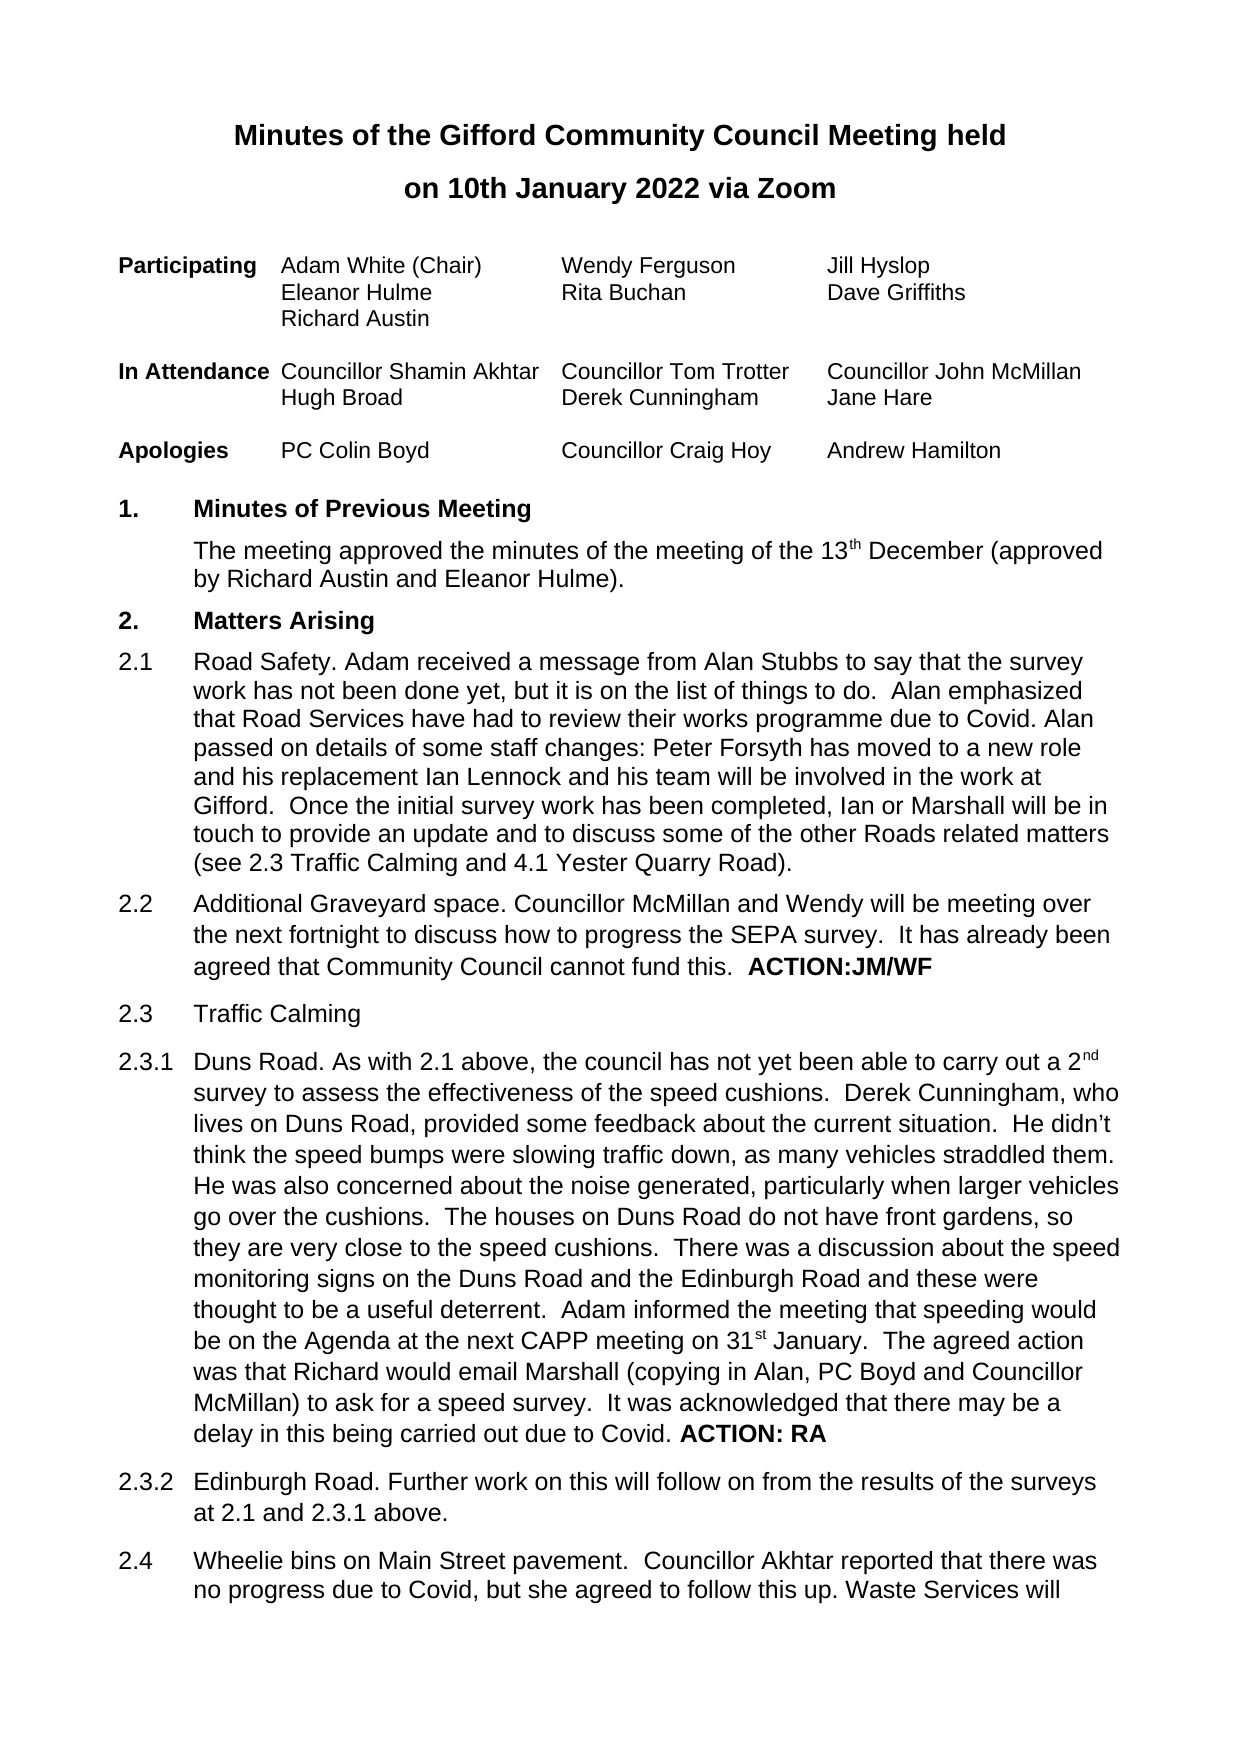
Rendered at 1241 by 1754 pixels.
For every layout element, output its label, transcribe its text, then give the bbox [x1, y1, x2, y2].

text The meeting approved the minutes of the meeting of the 13th December (approved by Richard Austin and Eleanor Hulme). [118, 536, 1122, 593]
text 2.1 Road Safety. Adam received a message from Alan Stubbs to say that the survey work has not been done yet, but it is on the list of things to do. Alan emphasized that Road Services have had to review their works programme due to Covid. Alan passed on details of some staff changes: Peter Forsyth has moved to a new role and his replacement Ian Lennock and his team will be involved in the work at Gifford. Once the initial survey work has been completed, Ian or Marshall will be in touch to provide an update and to discuss some of the other Roads related matters (see 2.3 Traffic Calming and 4.1 Yester Quarry Road). [118, 647, 1122, 877]
text 2.2 Additional Graveyard space. Councillor McMillan and Wendy will be meeting over the next fortnight to discuss how to progress the SEPA survey. It has already been agreed that Community Council cannot fund this. ACTION:JM/WF [118, 889, 1122, 980]
text 2.3.2 Edinburgh Road. Further work on this will follow on from the results of the surveys at 2.1 and 2.3.1 above. [118, 1467, 1122, 1527]
text on 10th January 2022 via Zoom [118, 171, 1122, 204]
text 2. Matters Arising [118, 606, 1122, 634]
text In Attendance Councillor Shamin Akhtar Councillor Tom Trotter Councillor John McMillan Hugh Broad Derek Cunningham Jane Hare [118, 358, 1122, 411]
text 1. Minutes of Previous Meeting [118, 494, 1122, 523]
text 2.3 Traffic Calming [118, 999, 1122, 1028]
text Eleanor Hulme Rita Buchan Dave Griffiths [118, 279, 1122, 305]
text Participating Adam White (Chair) Wendy Ferguson Jill Hyslop [118, 252, 1122, 279]
text Richard Austin [118, 305, 1122, 332]
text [118, 1546, 1122, 1603]
text Apologies PC Colin Boyd Councillor Craig Hoy Andrew Hamilton [118, 437, 1122, 463]
text Minutes of the Gifford Community Council Meeting held [118, 118, 1122, 152]
text 2.3.1 Duns Road. As with 2.1 above, the council has not yet been able to carry out a 2nd survey to assess the effectiveness of the speed cushions. Derek Cunningham, who lives on Duns Road, provided some feedback about the current situation. He didn’t think the speed bumps were slowing traffic down, as many vehicles straddled them. He was also concerned about the noise generated, particularly when larger vehicles go over the cushions. The houses on Duns Road do not have front gardens, so they are very close to the speed cushions. There was a discussion about the speed monitoring signs on the Duns Road and the Edinburgh Road and these were thought to be a useful deterrent. Adam informed the meeting that speeding would be on the Agenda at the next CAPP meeting on 31st January. The agreed action was that Richard would email Marshall (copying in Alan, PC Boyd and Councillor McMillan) to ask for a speed survey. It was acknowledged that there may be a delay in this being carried out due to Covid. ACTION: RA [118, 1047, 1122, 1448]
